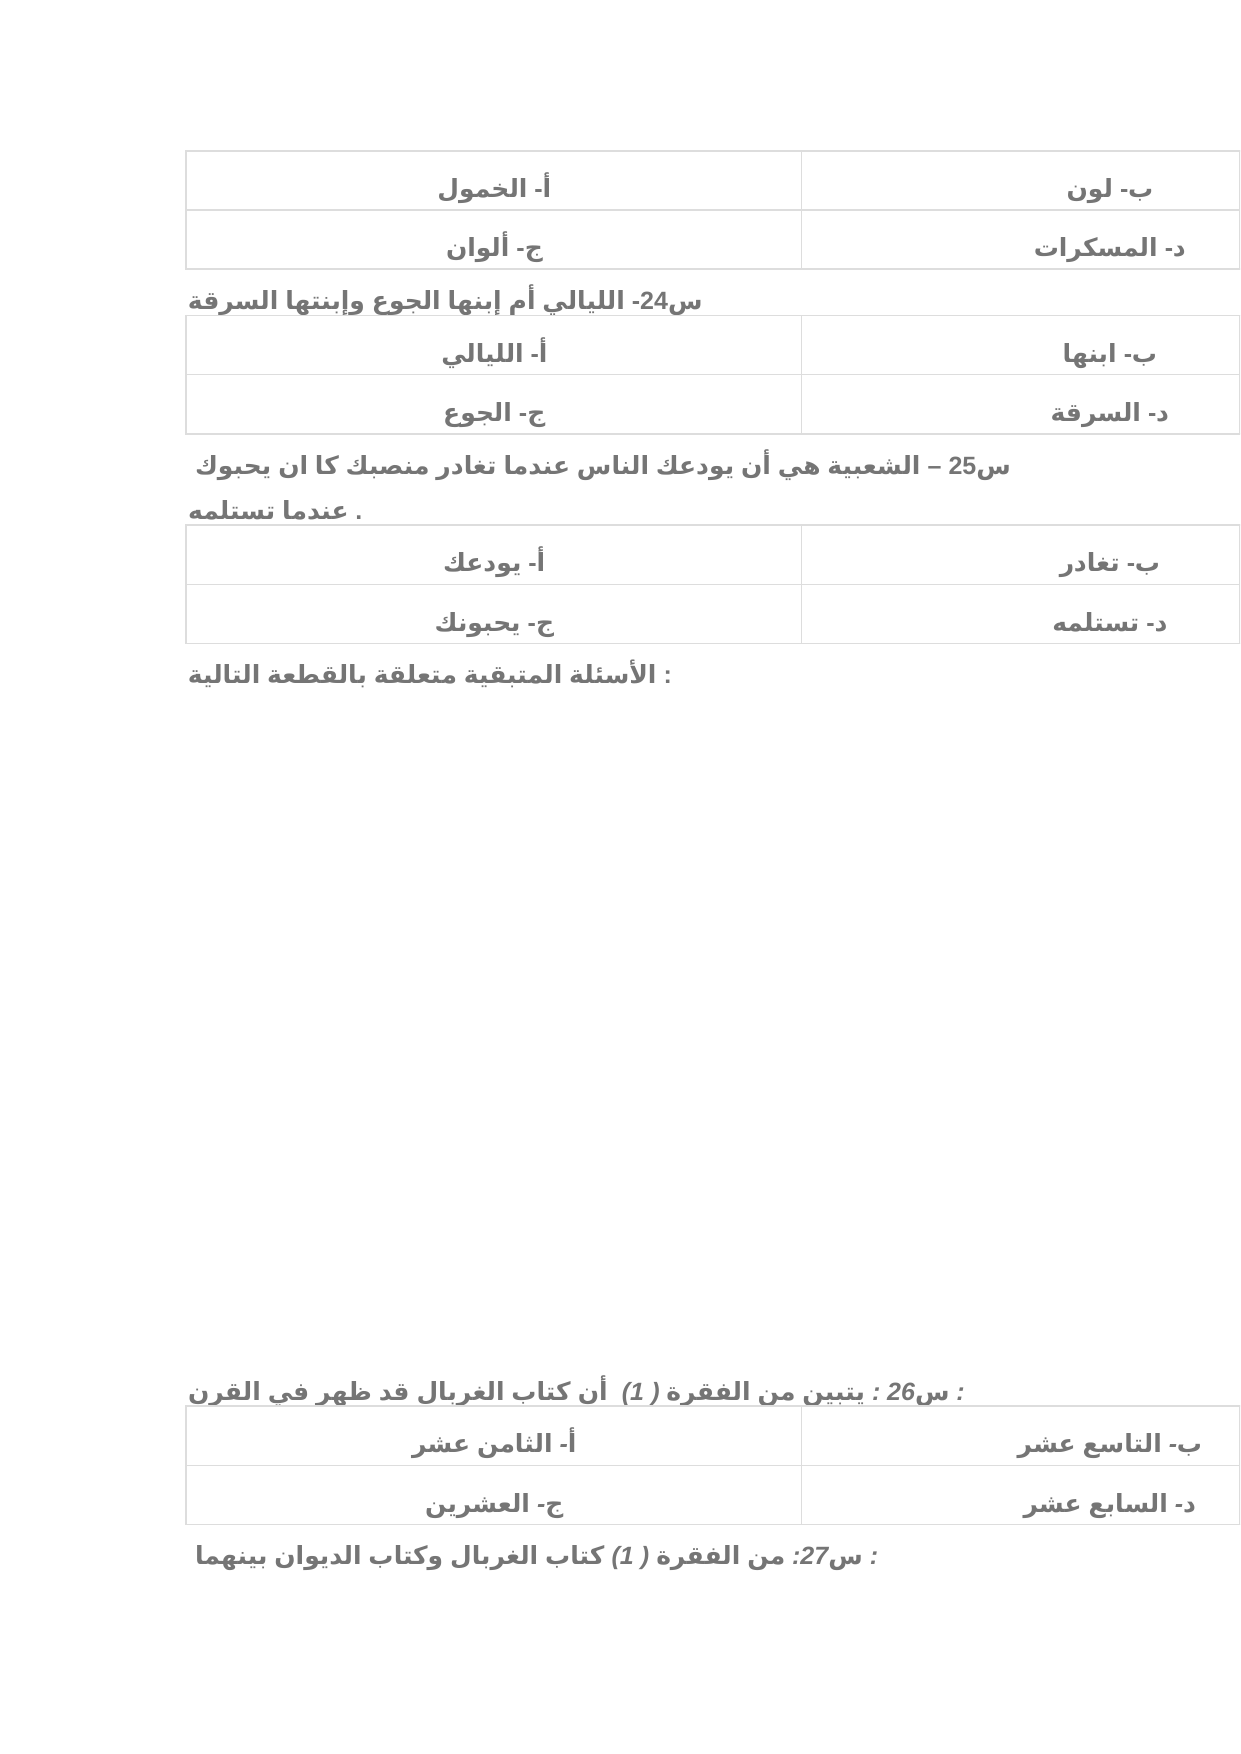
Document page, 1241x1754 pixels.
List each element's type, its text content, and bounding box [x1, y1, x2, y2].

text الأسئلة المتبقية متعلقة بالقطعة التالية : [187, 644, 1053, 689]
table_header أ- الخمول [187, 152, 801, 209]
table_cell ج- ألوان [187, 211, 801, 268]
table_cell د- السرقة [802, 375, 1239, 433]
text س24- الليالي أم إبنها الجوع وإبنتها السرقة [187, 270, 1053, 315]
table_cell ج- الجوع [187, 375, 801, 433]
table_cell د- تستلمه [802, 585, 1239, 642]
table_header ب- التاسع عشر [802, 1407, 1239, 1464]
table_cell ج- العشرين [187, 1466, 801, 1523]
table_header ب- لون [802, 152, 1239, 209]
table_cell د- المسكرات [802, 211, 1239, 268]
table_cell ج- يحبونك [187, 585, 801, 642]
text س27: من الفقرة ( 1) كتاب الغربال وكتاب الديوان بينهما : [187, 1525, 1053, 1570]
table_header أ- يودعك [187, 526, 801, 583]
table_header أ- الليالي [187, 316, 801, 374]
table_header أ- الثامن عشر [187, 1407, 801, 1464]
text س26 : يتبين من الفقرة ( 1) أن كتاب الغربال قد ظهر في القرن : [187, 1360, 1053, 1405]
table_header ب- ابنها [802, 316, 1239, 374]
table_header ب- تغادر [802, 526, 1239, 583]
text س25 – الشعبية هي أن يودعك الناس عندما تغادر منصبك كا ان يحبوك عندما تستلمه . [187, 435, 1053, 524]
table_cell د- السابع عشر [802, 1466, 1239, 1523]
